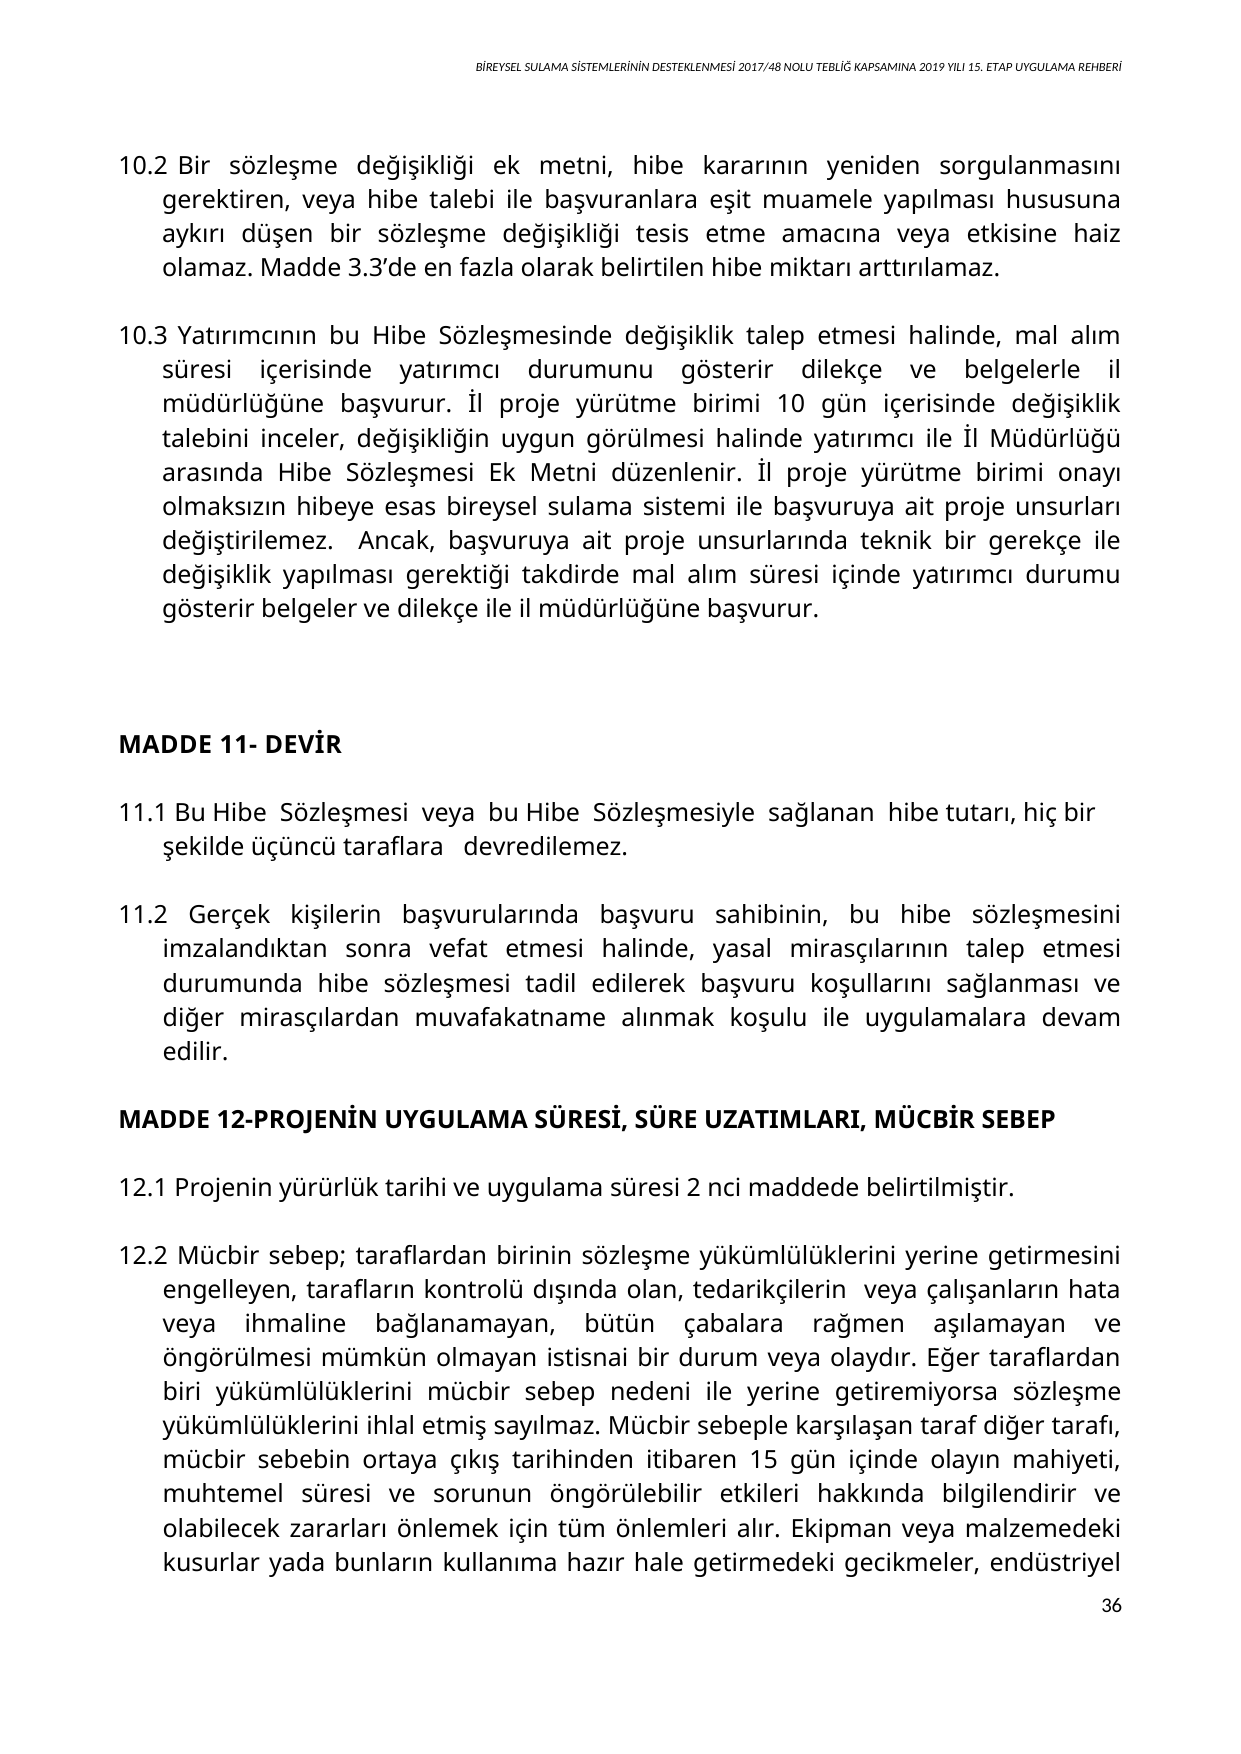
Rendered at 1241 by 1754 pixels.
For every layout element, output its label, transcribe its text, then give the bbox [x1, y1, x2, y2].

text MADDE 12-PROJENİN UYGULAMA SÜRESİ, SÜRE UZATIMLARI, MÜCBİR SEBEP [118, 1101, 1122, 1136]
subtitle MADDE 11- DEVİR [118, 727, 1122, 761]
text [74, 1238, 1122, 1578]
text 11.2 Gerçek kişilerin başvurularında başvuru sahibinin, bu hibe sözleşmesini imzalandıktan sonra vefat etmesi halinde, yasal mirasçılarının talep etmesi durumunda hibe sözleşmesi tadil edilerek başvuru koşullarını sağlanması ve diğer mirasçılardan muvafakatname alınmak koşulu ile uygulamalara devam edilir. [118, 897, 1122, 1067]
subtitle 11.1 Bu Hibe Sözleşmesi veya bu Hibe Sözleşmesiyle sağlanan hibe tutarı, hiç bir şekilde üçüncü taraflara devredilemez. [118, 795, 1122, 863]
list Bir sözleşme değişikliği ek metni, hibe kararının yeniden sorgulanmasını gerektiren, veya hibe talebi ile başvuranlara eşit muamele yapılması hususuna aykırı düşen bir sözleşme değişikliği tesis etme amacına veya etkisine haiz olamaz. Madde 3.3’de en fazla olarak belirtilen hibe miktarı arttırılamaz. [118, 148, 1122, 284]
list Yatırımcının bu Hibe Sözleşmesinde değişiklik talep etmesi halinde, mal alım süresi içerisinde yatırımcı durumunu gösterir dilekçe ve belgelerle il müdürlüğüne başvurur. İl proje yürütme birimi 10 gün içerisinde değişiklik talebini inceler, değişikliğin uygun görülmesi halinde yatırımcı ile İl Müdürlüğü arasında Hibe Sözleşmesi Ek Metni düzenlenir. İl proje yürütme birimi onayı olmaksızın hibeye esas bireysel sulama sistemi ile başvuruya ait proje unsurları değiştirilemez. Ancak, başvuruya ait proje unsurlarında teknik bir gerekçe ile değişiklik yapılması gerektiği takdirde mal alım süresi içinde yatırımcı durumu gösterir belgeler ve dilekçe ile il müdürlüğüne başvurur. [118, 318, 1122, 624]
text 12.1 Projenin yürürlük tarihi ve uygulama süresi 2 nci maddede belirtilmiştir. [118, 1169, 1122, 1204]
